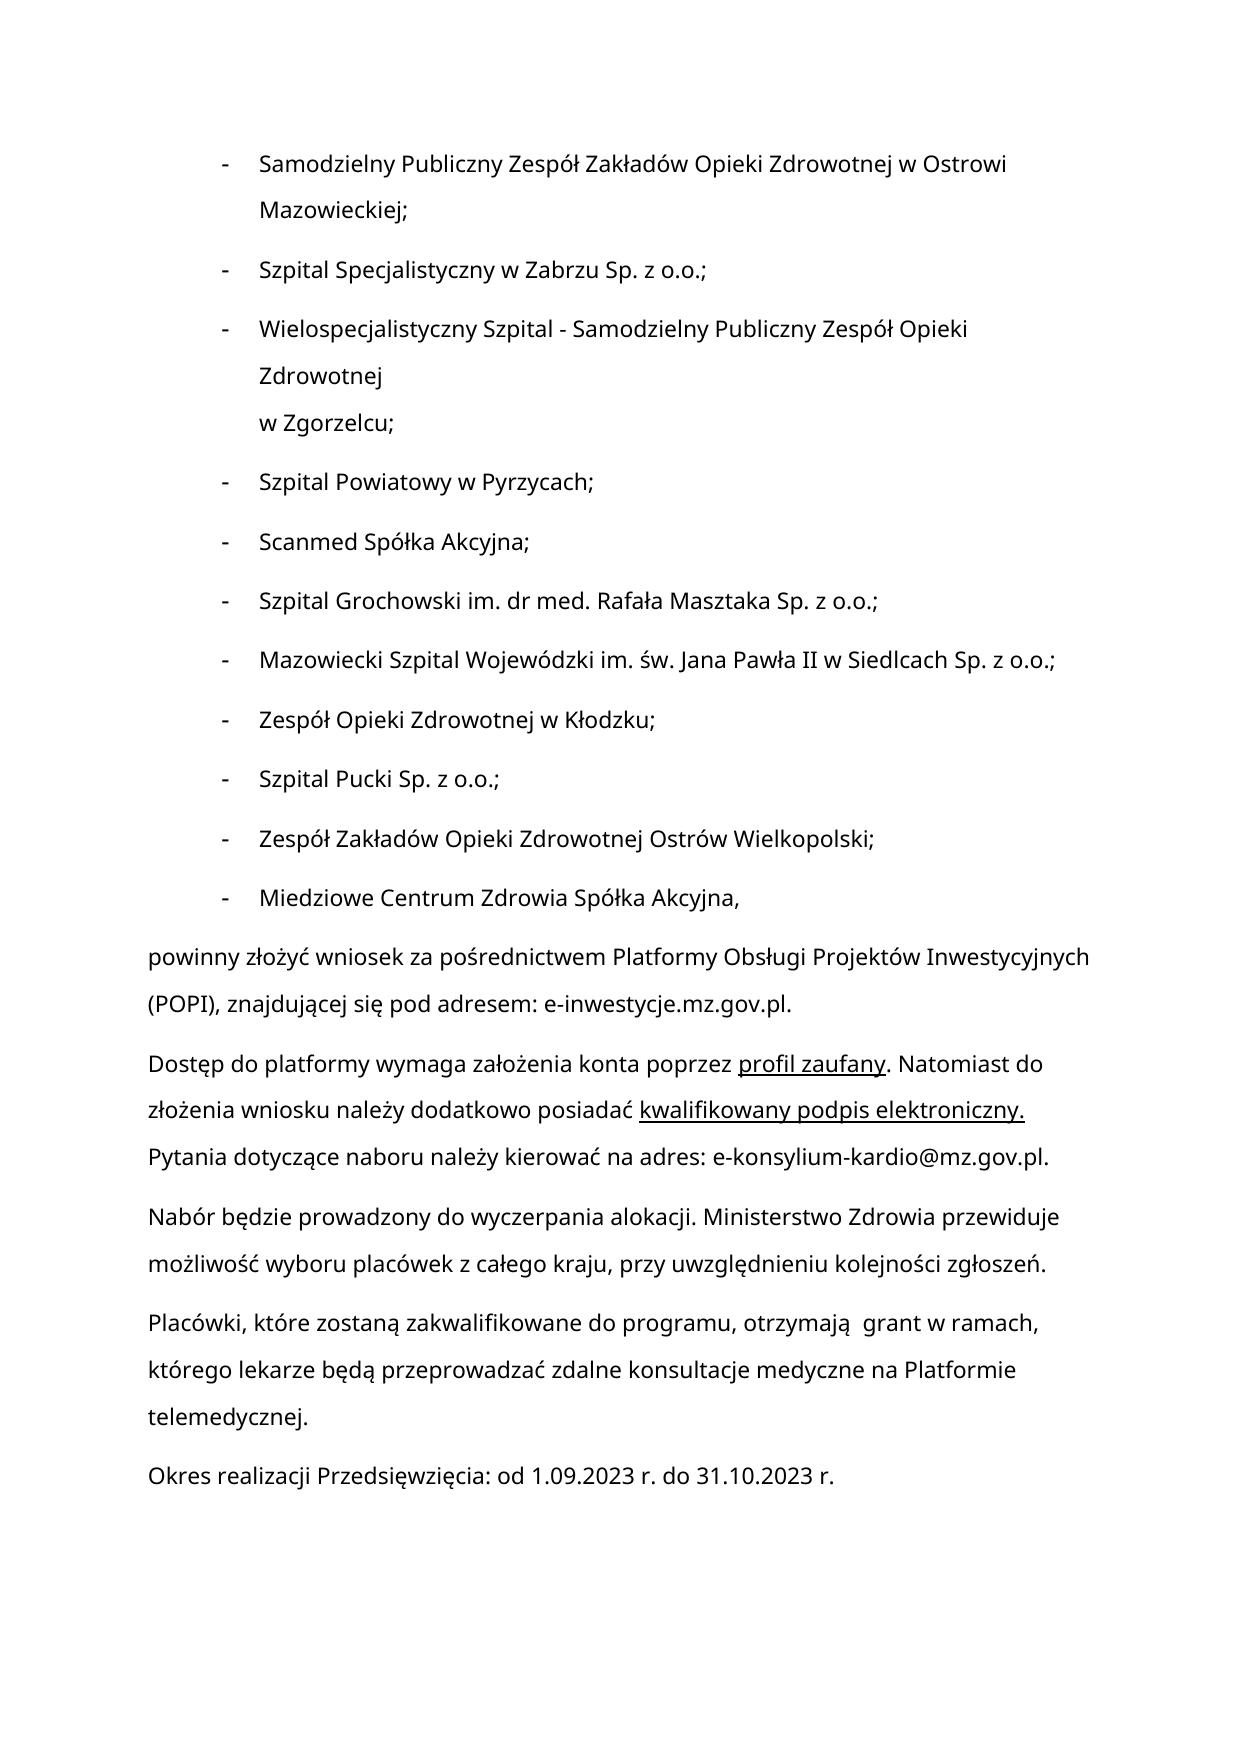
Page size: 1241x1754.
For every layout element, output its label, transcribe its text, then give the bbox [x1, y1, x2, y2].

list Scanmed Spółka Akcyjna; [221, 526, 1093, 557]
list Samodzielny Publiczny Zespół Zakładów Opieki Zdrowotnej w Ostrowi Mazowieckiej; [221, 148, 1093, 226]
list Szpital Pucki Sp. z o.o.; [221, 763, 1093, 794]
list Szpital Grochowski im. dr med. Rafała Masztaka Sp. z o.o.; [221, 585, 1093, 616]
list Szpital Powiatowy w Pyrzycach; [221, 466, 1093, 498]
list Zespół Opieki Zdrowotnej w Kłodzku; [221, 704, 1093, 735]
text Okres realizacji Przedsięwzięcia: od 1.09.2023 r. do 31.10.2023 r. [148, 1460, 1093, 1491]
list Zespół Zakładów Opieki Zdrowotnej Ostrów Wielkopolski; [221, 823, 1093, 854]
text powinny złożyć wniosek za pośrednictwem Platformy Obsługi Projektów Inwestycyjnych (POPI), znajdującej się pod adresem: e-inwestycje.mz.gov.pl. [148, 941, 1093, 1019]
list Wielospecjalistyczny Szpital - Samodzielny Publiczny Zespół Opieki Zdrowotnej w Zgorzelcu; [221, 313, 1093, 438]
list Szpital Specjalistyczny w Zabrzu Sp. z o.o.; [221, 254, 1093, 285]
text Dostęp do platformy wymaga założenia konta poprzez profil zaufany. Natomiast do złożenia wniosku należy dodatkowo posiadać kwalifikowany podpis elektroniczny. [148, 1048, 1093, 1126]
list Miedziowe Centrum Zdrowia Spółka Akcyjna, [221, 882, 1093, 913]
text Nabór będzie prowadzony do wyczerpania alokacji. Ministerstwo Zdrowia przewiduje możliwość wyboru placówek z całego kraju, przy uwzględnieniu kolejności zgłoszeń. [148, 1201, 1093, 1279]
text Placówki, które zostaną zakwalifikowane do programu, otrzymają grant w ramach, którego lekarze będą przeprowadzać zdalne konsultacje medyczne na Platformie telemedycznej. [148, 1307, 1093, 1432]
list Mazowiecki Szpital Wojewódzki im. św. Jana Pawła II w Siedlcach Sp. z o.o.; [221, 644, 1093, 676]
text Pytania dotyczące naboru należy kierować na adres: e-konsylium-kardio@mz.gov.pl. [148, 1141, 1093, 1173]
